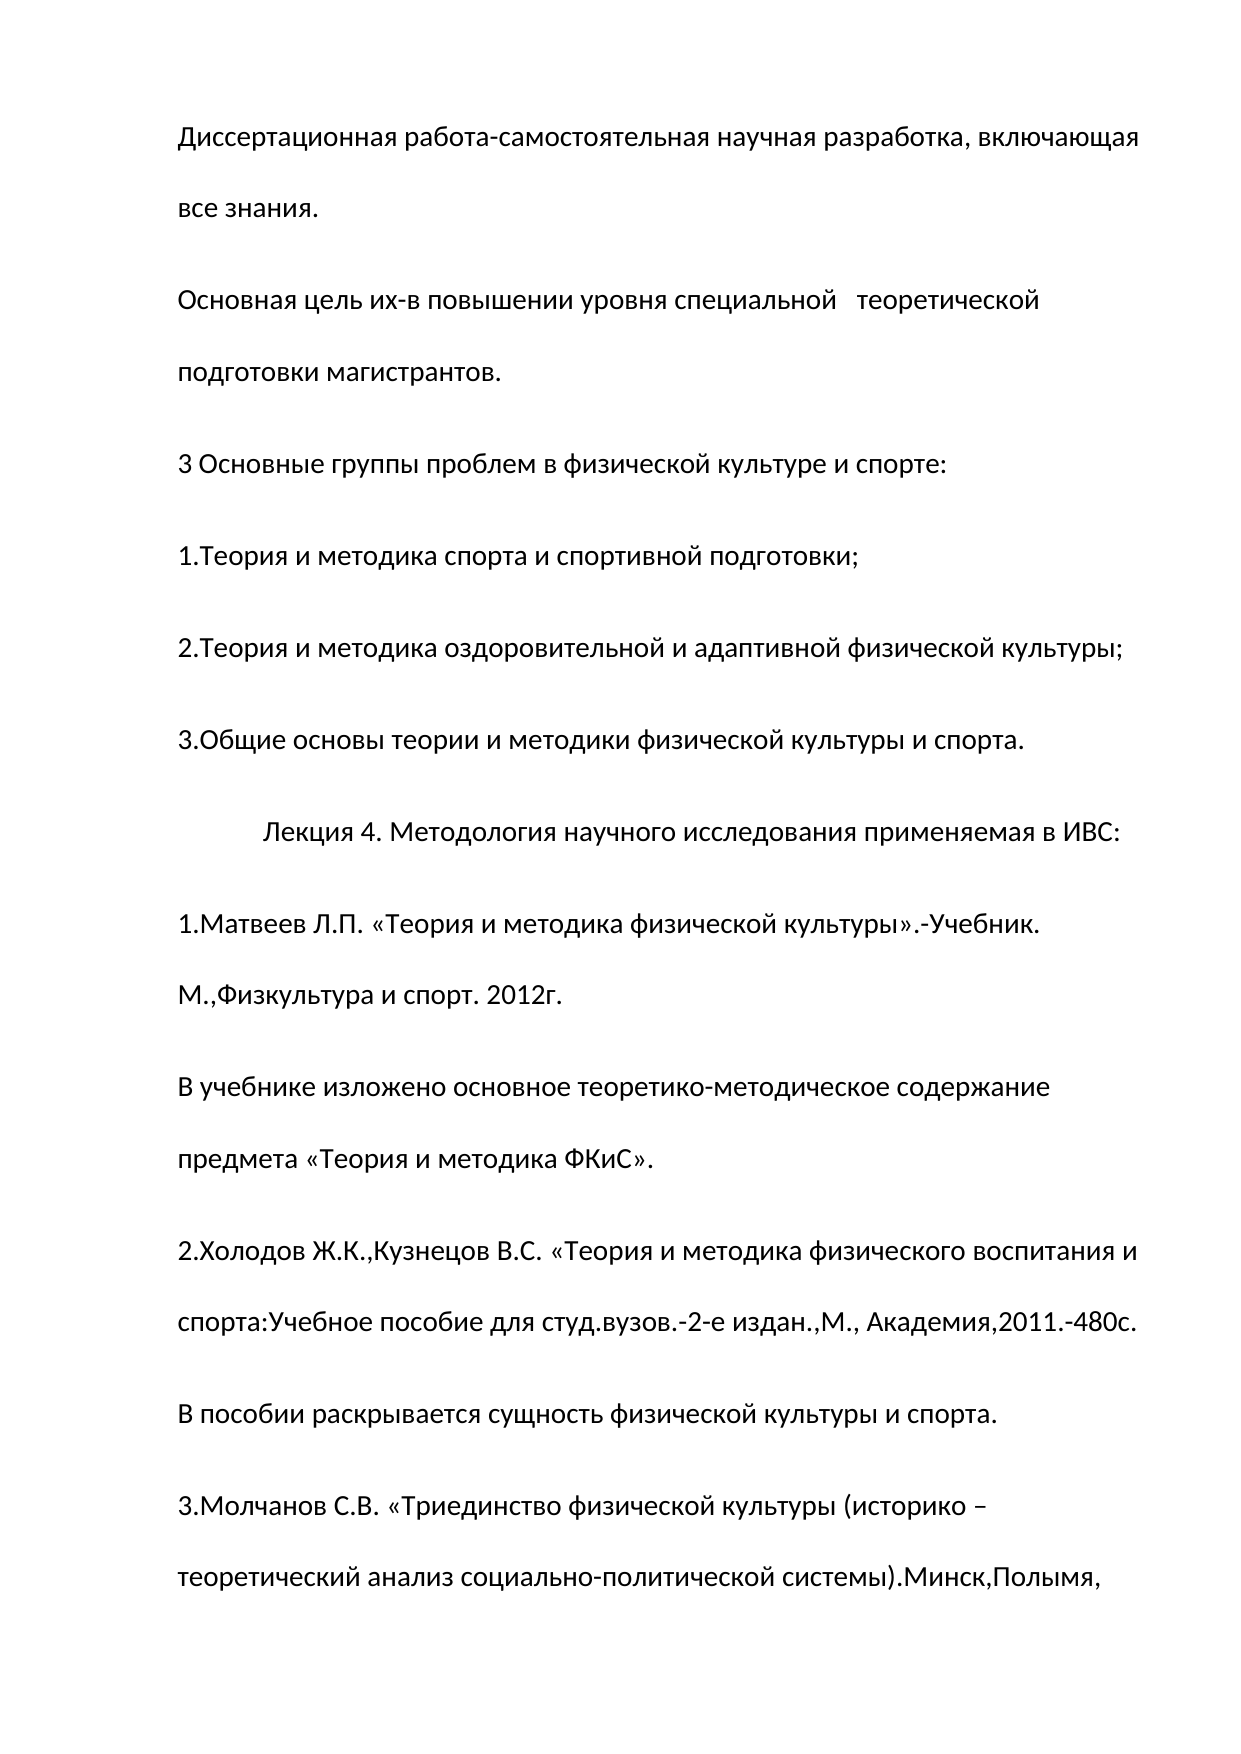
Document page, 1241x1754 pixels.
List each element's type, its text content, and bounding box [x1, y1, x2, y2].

text 2.Теория и методика оздоровительной и адаптивной физической культуры; [177, 629, 1152, 664]
text 3 Основные группы проблем в физической культуре и спорте: [177, 445, 1152, 480]
text Основная цель их-в повышении уровня специальной теоретической подготовки магистрантов. [177, 281, 1152, 388]
text В пособии раскрывается сущность физической культуры и спорта. [177, 1395, 1152, 1431]
text Лекция 4. Методология научного исследования применяемая в ИВС: [177, 813, 1152, 849]
text 2.Холодов Ж.К.,Кузнецов В.С. «Теория и методика физического воспитания и спорта:Учебное пособие для студ.вузов.-2-е издан.,М., Академия,2011.-480с. [177, 1232, 1152, 1339]
text 1.Теория и методика спорта и спортивной подготовки; [177, 537, 1152, 572]
text Диссертационная работа-самостоятельная научная разработка, включающая все знания. [177, 118, 1152, 225]
text 1.Матвеев Л.П. «Теория и методика физической культуры».-Учебник. М.,Физкультура и спорт. 2012г. [177, 905, 1152, 1012]
text В учебнике изложено основное теоретико-методическое содержание предмета «Теория и методика ФКиС». [177, 1068, 1152, 1175]
text 3.Общие основы теории и методики физической культуры и спорта. [177, 721, 1152, 757]
text 3.Молчанов С.В. «Триединство физической культуры (историко –теоретический анализ социально-политической системы).Минск,Полымя, [177, 1487, 1152, 1594]
